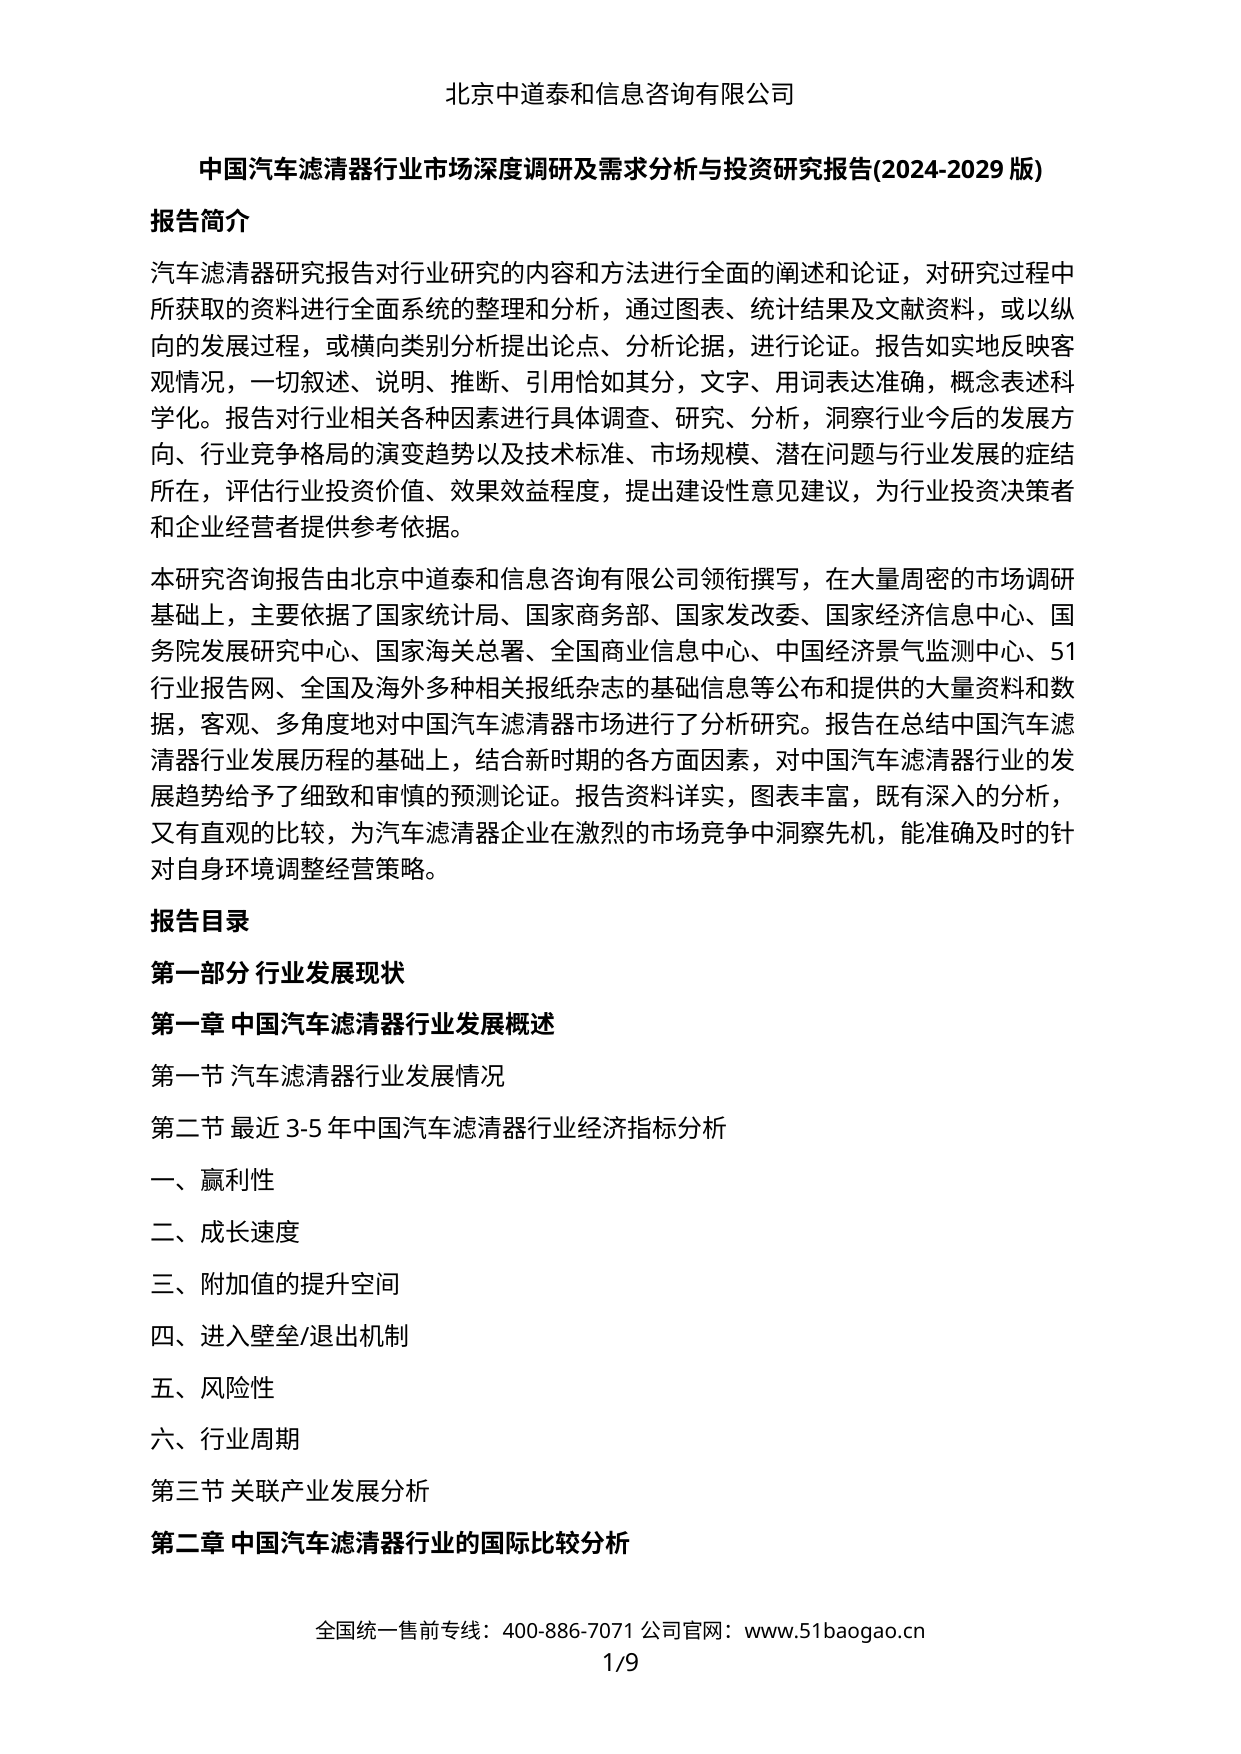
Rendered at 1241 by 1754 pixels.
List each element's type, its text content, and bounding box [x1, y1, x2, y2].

text 五、风险性 [150, 1368, 1090, 1404]
text 报告简介 [150, 202, 1090, 238]
text 中国汽车滤清器行业市场深度调研及需求分析与投资研究报告(2024-2029版) [150, 150, 1090, 186]
text 汽车滤清器研究报告对行业研究的内容和方法进行全面的阐述和论证，对研究过程中所获取的资料进行全面系统的整理和分析，通过图表、统计结果及文献资料，或以纵向的发展过程，或横向类别分析提出论点、分析论据，进行论证。报告如实地反映客观情况，一切叙述、说明、推断、引用恰如其分，文字、用词表达准确，概念表述科学化。报告对行业相关各种因素进行具体调查、研究、分析，洞察行业今后的发展方向、行业竞争格局的演变趋势以及技术标准、市场规模、潜在问题与行业发展的症结所在，评估行业投资价值、效果效益程度，提出建设性意见建议，为行业投资决策者和企业经营者提供参考依据。 [150, 254, 1090, 544]
text 一、赢利性 [150, 1161, 1090, 1197]
text 第一节 汽车滤清器行业发展情况 [150, 1057, 1090, 1093]
text 第三节 关联产业发展分析 [150, 1472, 1090, 1508]
text 三、附加值的提升空间 [150, 1264, 1090, 1301]
text 六、行业周期 [150, 1420, 1090, 1456]
text 第一部分 行业发展现状 [150, 953, 1090, 989]
text 第一章 中国汽车滤清器行业发展概述 [150, 1005, 1090, 1041]
text 四、进入壁垒/退出机制 [150, 1316, 1090, 1352]
text 二、成长速度 [150, 1212, 1090, 1249]
text 第二节 最近3-5年中国汽车滤清器行业经济指标分析 [150, 1109, 1090, 1145]
text 第二章 中国汽车滤清器行业的国际比较分析 [150, 1524, 1090, 1560]
text 报告目录 [150, 901, 1090, 937]
text 本研究咨询报告由北京中道泰和信息咨询有限公司领衔撰写，在大量周密的市场调研基础上，主要依据了国家统计局、国家商务部、国家发改委、国家经济信息中心、国务院发展研究中心、国家海关总署、全国商业信息中心、中国经济景气监测中心、51行业报告网、全国及海外多种相关报纸杂志的基础信息等公布和提供的大量资料和数据，客观、多角度地对中国汽车滤清器市场进行了分析研究。报告在总结中国汽车滤清器行业发展历程的基础上，结合新时期的各方面因素，对中国汽车滤清器行业的发展趋势给予了细致和审慎的预测论证。报告资料详实，图表丰富，既有深入的分析，又有直观的比较，为汽车滤清器企业在激烈的市场竞争中洞察先机，能准确及时的针对自身环境调整经营策略。 [150, 559, 1090, 886]
